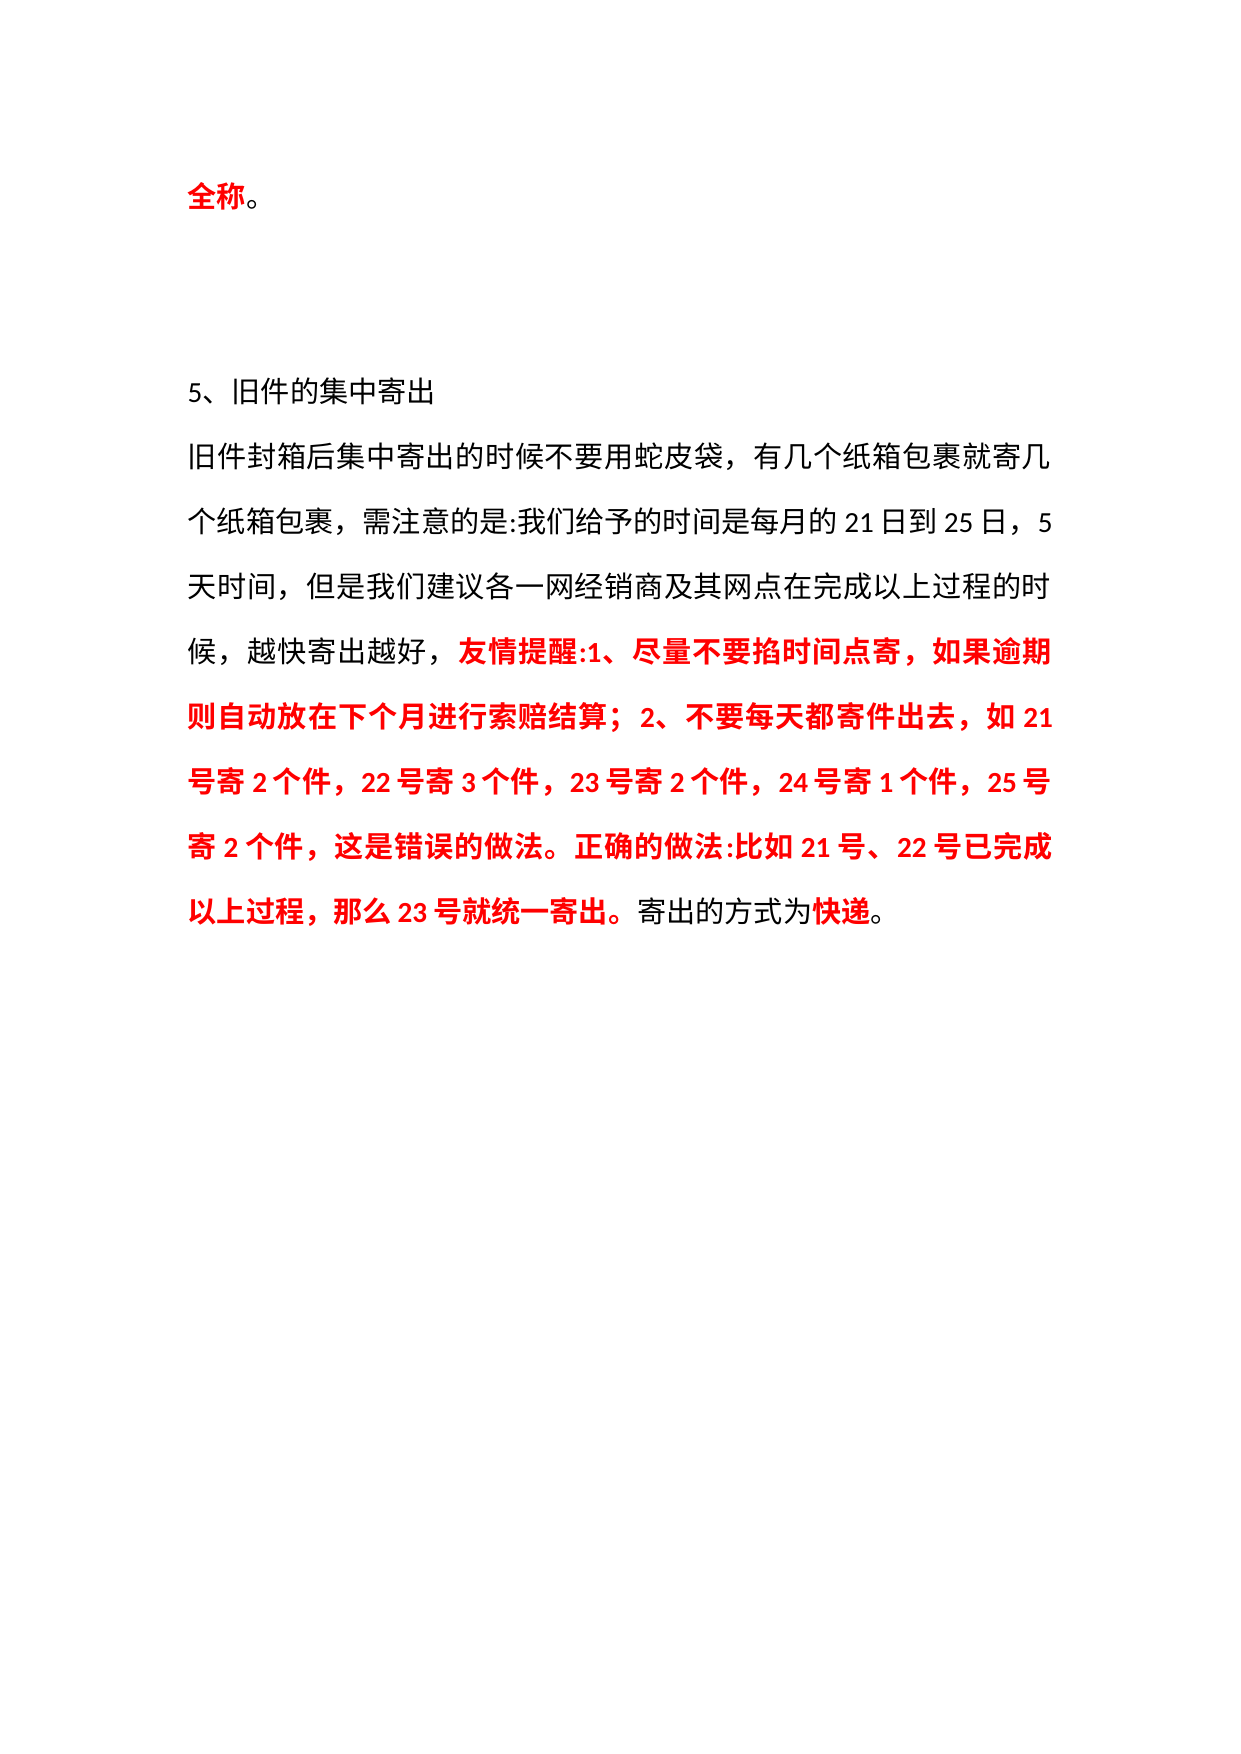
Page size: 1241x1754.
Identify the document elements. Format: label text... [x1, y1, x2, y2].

list 5、旧件的集中寄出 [187, 357, 1053, 422]
list 旧件封箱后集中寄出的时候不要用蛇皮袋，有几个纸箱包裹就寄几个纸箱包裹，需注意的是:我们给予的时间是每月的21日到25日，5天时间，但是我们建议各一网经销商及其网点在完成以上过程的时候，越快寄出越好，友情提醒:1、尽量不要掐时间点寄，如果逾期则自动放在下个月进行索赔结算；2、不要每天都寄件出去，如21号寄2个件，22号寄3个件，23号寄2个件，24号寄1个件，25号寄2个件，这是错误的做法。正确的做法:比如21号、22号已完成以上过程，那么23号就统一寄出。寄出的方式为快递。 [187, 422, 1053, 942]
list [187, 162, 1053, 227]
